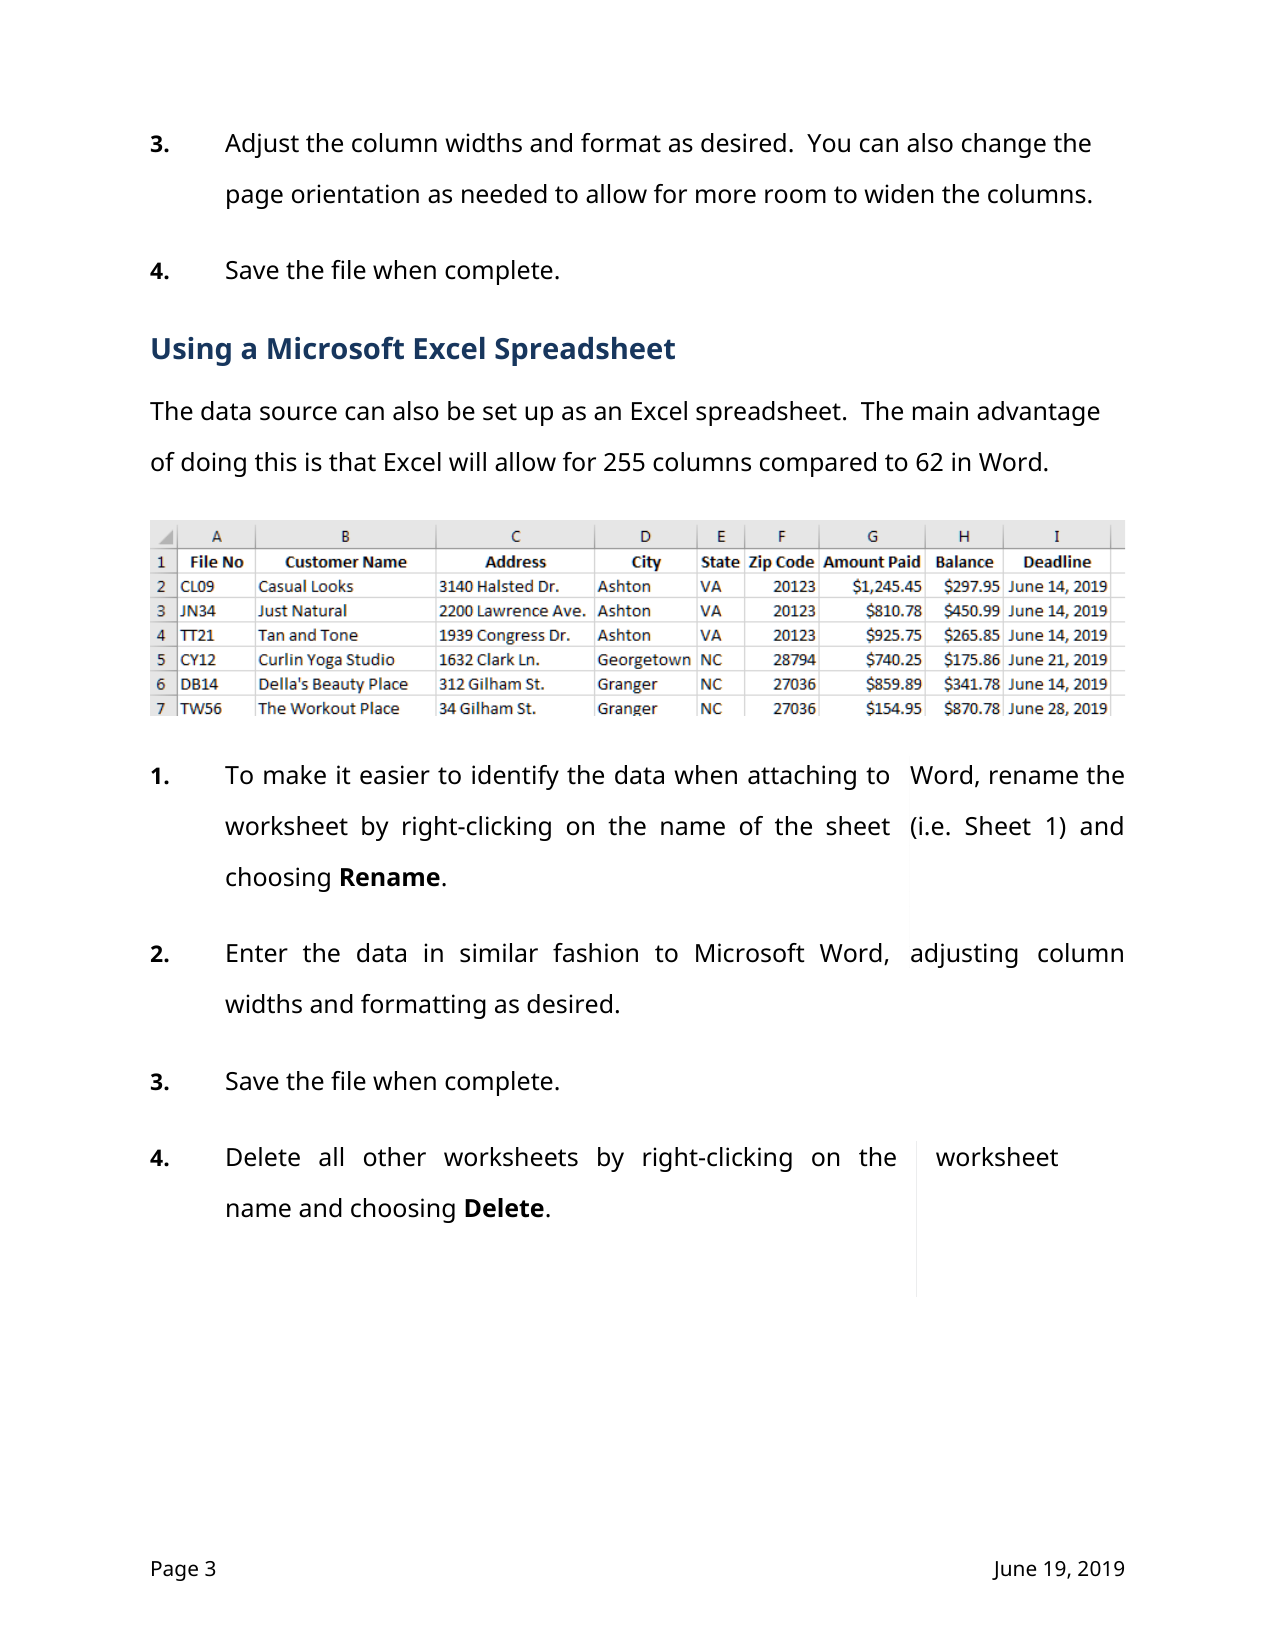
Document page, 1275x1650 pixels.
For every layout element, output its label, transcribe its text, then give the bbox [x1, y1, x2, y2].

list Delete all other worksheets by right-clicking on the worksheet name and choosing Delete. [150, 1139, 1125, 1224]
subtitle Save the file when complete. [150, 252, 1125, 287]
list Save the file when complete. [150, 1063, 1125, 1097]
list To make it easier to identify the data when attaching to Word, rename the worksheet by right-clicking on the name of the sheet (i.e. Sheet 1) and choosing Rename. [150, 758, 909, 894]
subtitle Adjust the column widths and format as desired. You can also change the page orientation as needed to allow for more room to widen the columns. [150, 125, 1125, 211]
subtitle The data source can also be set up as an Excel spreadsheet. The main advantage of doing this is that Excel will allow for 255 columns compared to 62 in Word. [150, 393, 1125, 478]
list Enter the data in similar fashion to Microsoft Word, adjusting column widths and formatting as desired. [150, 936, 1125, 1021]
picture [150, 520, 1125, 716]
list To make it easier to identify the data when attaching to Word, rename the worksheet by right-clicking on the name of the sheet (i.e. Sheet 1) and choosing Rename. [910, 758, 1125, 894]
list Using a Microsoft Excel Spreadsheet [150, 328, 1125, 368]
